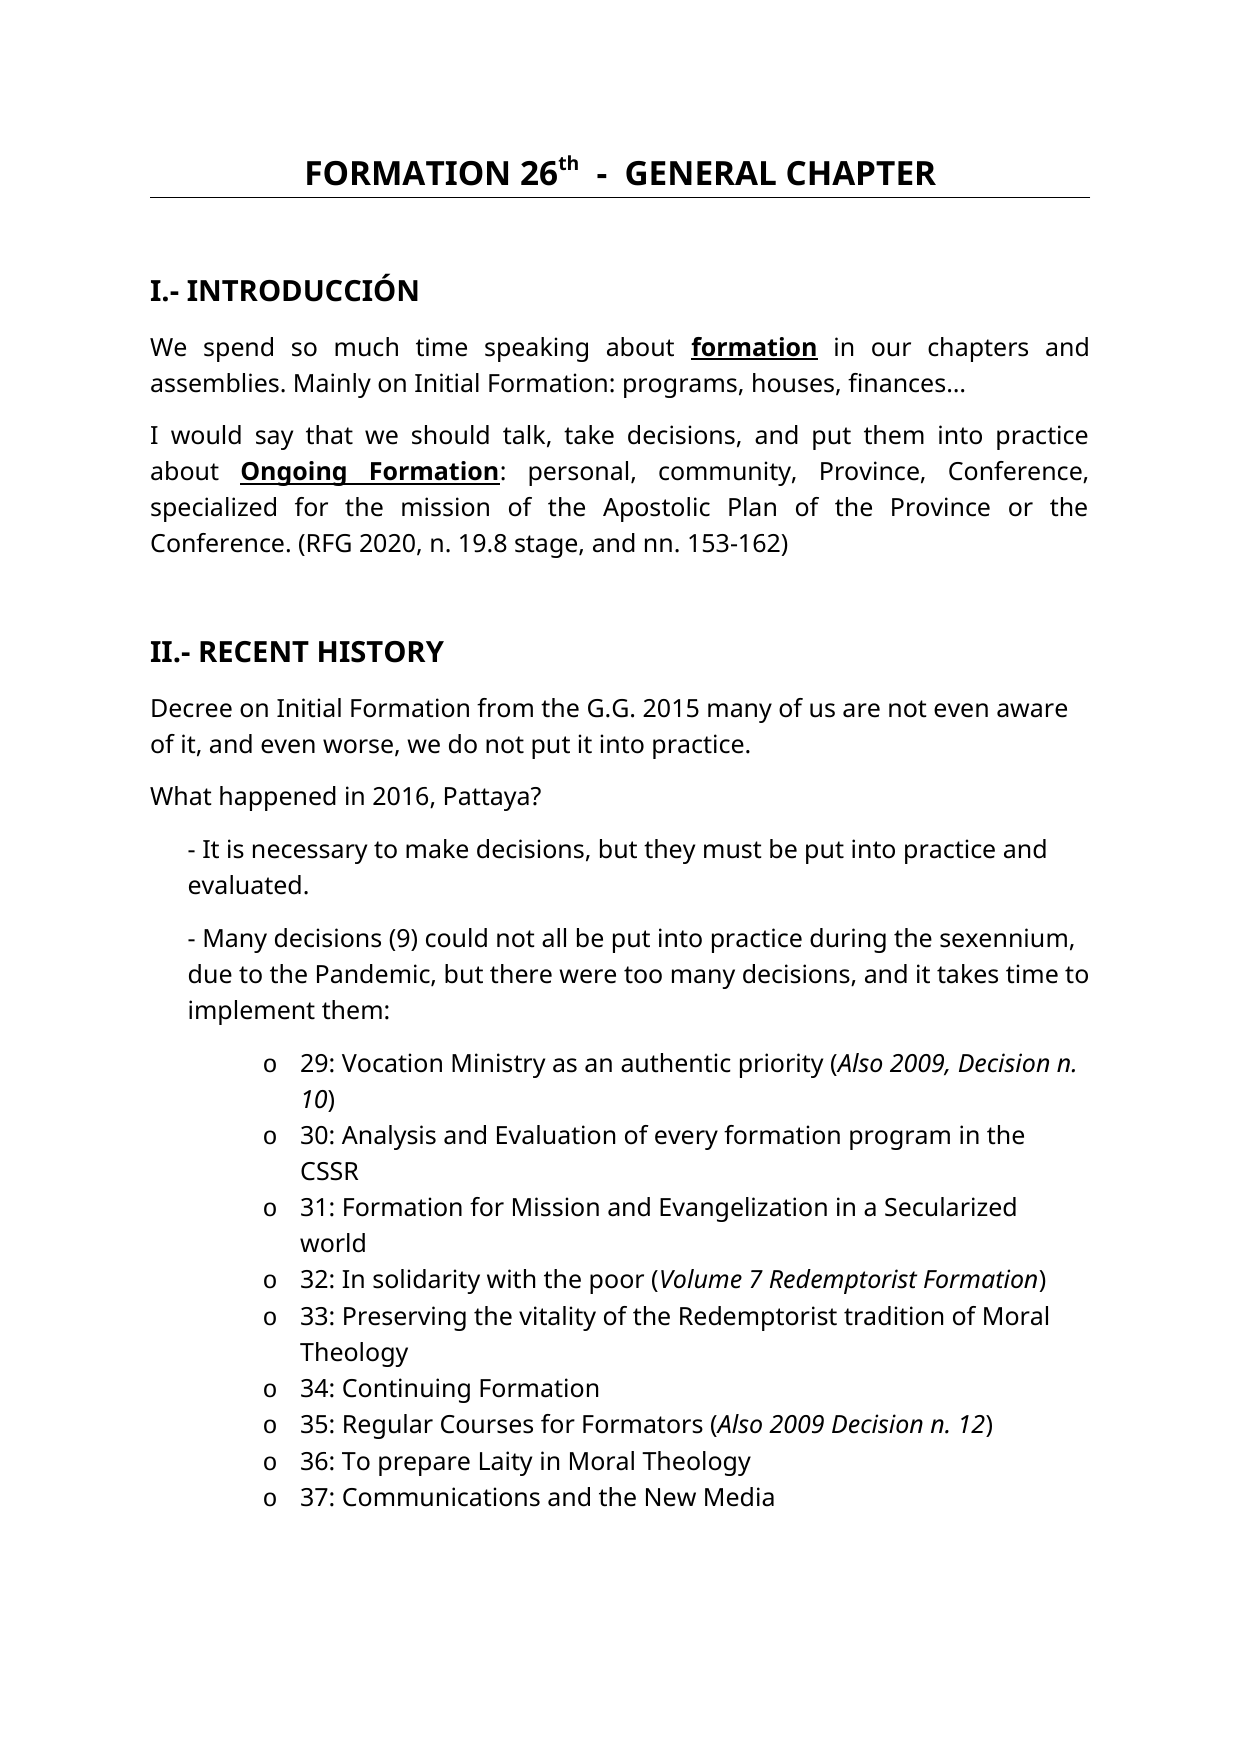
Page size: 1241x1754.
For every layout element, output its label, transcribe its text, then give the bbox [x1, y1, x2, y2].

list 36: To prepare Laity in Moral Theology [262, 1443, 1090, 1477]
text FORMATION 26th - GENERAL CHAPTER [150, 150, 1090, 197]
text - It is necessary to make decisions, but they must be put into practice and evaluated. [187, 832, 1090, 902]
text Decree on Initial Formation from the G.G. 2015 many of us are not even aware of it, and even worse, we do not put it into practice. [150, 690, 1090, 760]
text What happened in 2016, Pattaya? [150, 779, 1090, 813]
list 37: Communications and the New Media [262, 1479, 1090, 1514]
list 34: Continuing Formation [262, 1371, 1090, 1405]
text - Many decisions (9) could not all be put into practice during the sexennium, due to the Pandemic, but there were too many decisions, and it takes time to implement them: [187, 920, 1090, 1027]
text I would say that we should talk, take decisions, and put them into practice about Ongoing Formation: personal, community, Province, Conference, specialized for the mission of the Apostolic Plan of the Province or the Conference. (RFG 2020, n. 19.8 stage, and nn. 153-162) [150, 418, 1090, 560]
text We spend so much time speaking about formation in our chapters and assemblies. Mainly on Initial Formation: programs, houses, finances… [150, 329, 1090, 399]
text II.- RECENT HISTORY [150, 632, 1090, 671]
list 31: Formation for Mission and Evangelization in a Secularized world [262, 1190, 1090, 1260]
list 35: Regular Courses for Formators (Also 2009 Decision n. 12) [262, 1407, 1090, 1441]
list 30: Analysis and Evaluation of every formation program in the CSSR [262, 1117, 1090, 1188]
list 33: Preserving the vitality of the Redemptorist tradition of Moral Theology [262, 1298, 1090, 1369]
list 29: Vocation Ministry as an authentic priority (Also 2009, Decision n. 10) [262, 1045, 1090, 1116]
list 32: In solidarity with the poor (Volume 7 Redemptorist Formation) [262, 1262, 1090, 1296]
text I.- INTRODUCCIÓN [150, 271, 1090, 310]
